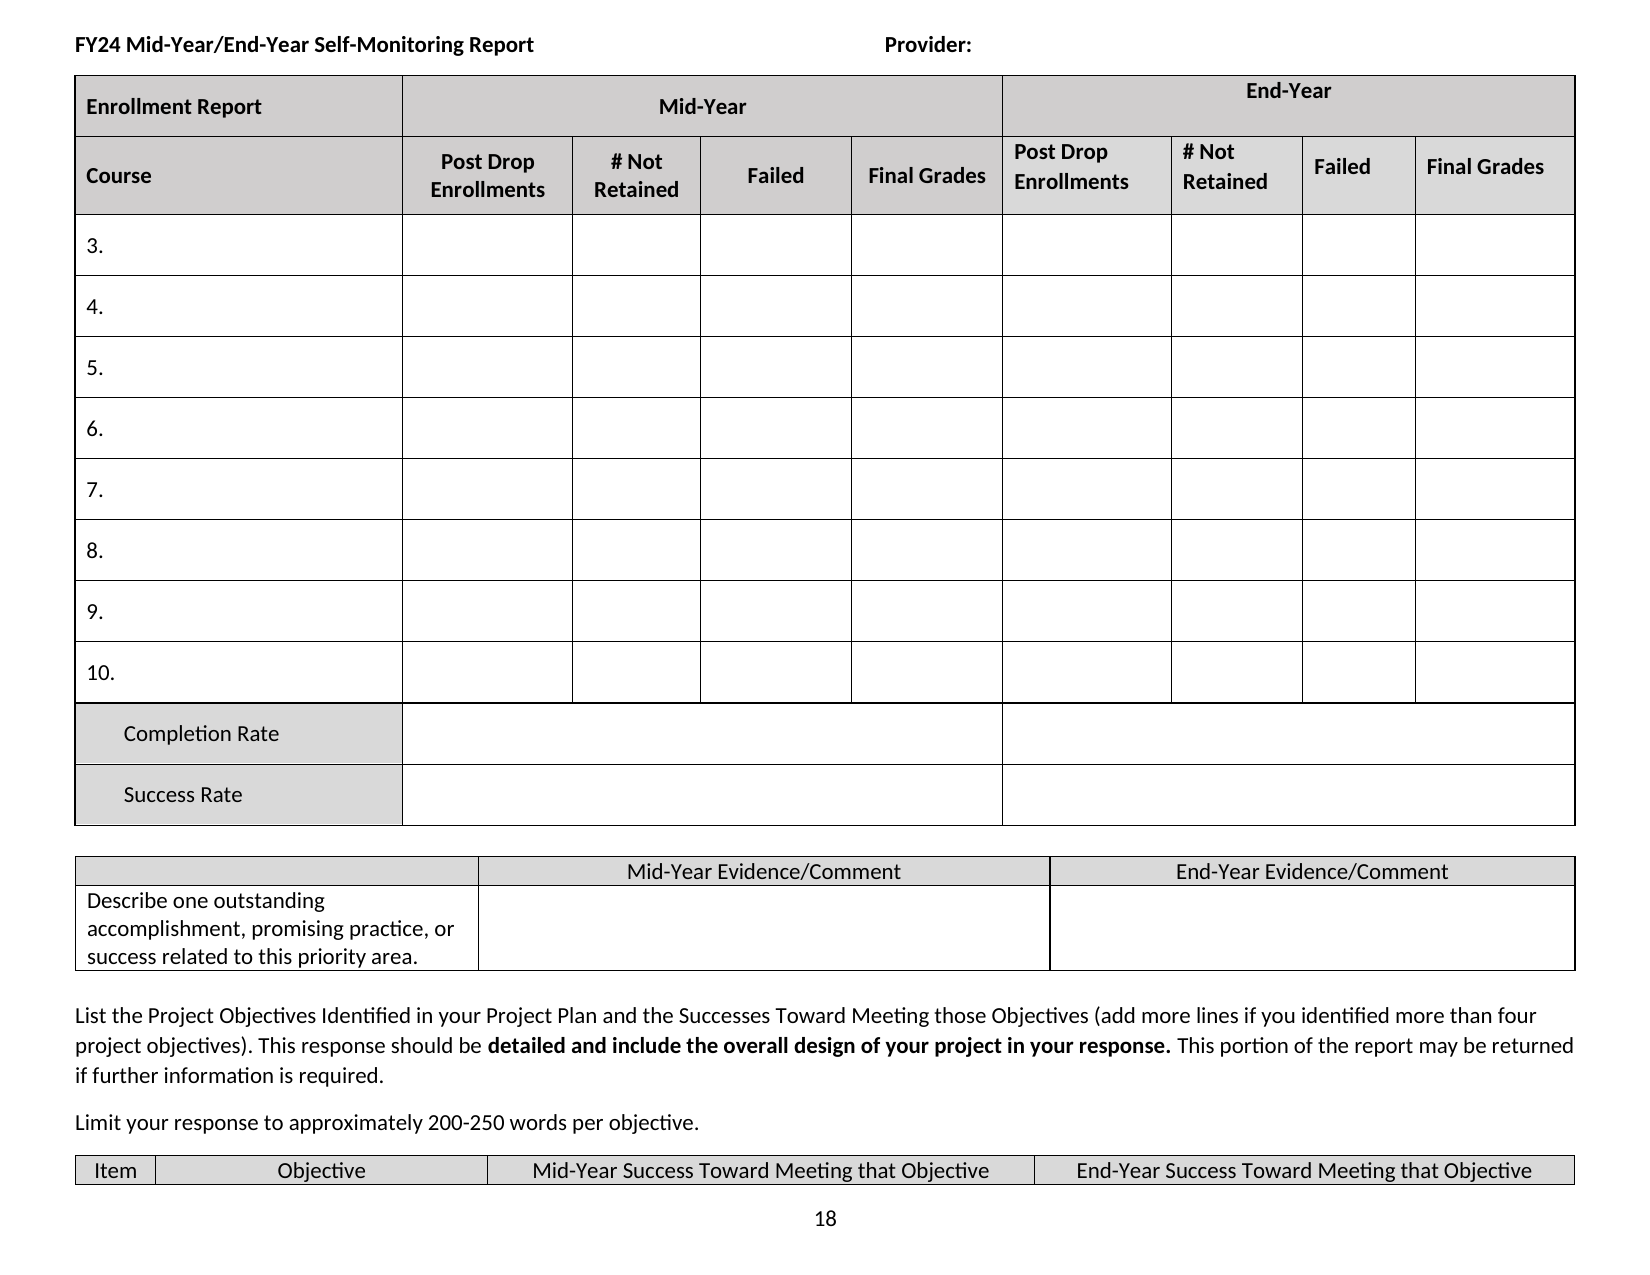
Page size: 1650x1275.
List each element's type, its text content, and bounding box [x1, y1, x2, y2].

table_header End-Year Success Toward Meeting that Objective [1035, 1156, 1574, 1184]
table_cell [701, 276, 851, 336]
table_cell [852, 337, 1002, 397]
table_cell [1003, 642, 1171, 702]
table_header [76, 857, 478, 885]
table_cell [403, 765, 1002, 824]
table_cell [1416, 215, 1574, 275]
table_cell [403, 337, 572, 397]
table_cell [403, 642, 572, 702]
table_cell [1303, 642, 1415, 702]
table_cell [701, 581, 851, 641]
table_cell [1416, 520, 1574, 580]
table_header Mid-Year Evidence/Comment [479, 857, 1049, 885]
table_cell [701, 398, 851, 458]
table_header End-Year [1003, 76, 1574, 136]
table_cell [701, 215, 851, 275]
table_cell [573, 642, 700, 702]
table_cell [76, 520, 402, 580]
table_cell [701, 459, 851, 519]
table_cell [479, 886, 1049, 970]
table_cell [573, 581, 700, 641]
table_cell [1172, 459, 1302, 519]
table_cell [76, 459, 402, 519]
table_cell [1303, 459, 1415, 519]
table_cell Describe one outstanding accomplishment, promising practice, or success related to this priority area. [76, 886, 478, 970]
table_cell [852, 520, 1002, 580]
table_cell [701, 337, 851, 397]
table_cell [76, 276, 402, 336]
table_cell [573, 337, 700, 397]
table_cell [1303, 398, 1415, 458]
table_header Mid-Year [403, 76, 1002, 136]
table_cell [403, 215, 572, 275]
table_header Objective [156, 1156, 487, 1184]
table_cell [1416, 642, 1574, 702]
table_cell [403, 398, 572, 458]
table_cell [76, 337, 402, 397]
table_cell [76, 398, 402, 458]
table_cell Course [76, 137, 402, 214]
table_cell Final Grades [1416, 137, 1574, 214]
table_cell [1003, 215, 1171, 275]
table_cell [1003, 459, 1171, 519]
text Limit your response to approximately 200-250 words per objective. [75, 1108, 1575, 1136]
table_cell [1416, 581, 1574, 641]
table_cell [1003, 765, 1574, 824]
table_cell [1303, 215, 1415, 275]
table_cell [573, 398, 700, 458]
table_cell [573, 459, 700, 519]
table_cell [1172, 581, 1302, 641]
table_cell [1172, 520, 1302, 580]
table_cell [573, 215, 700, 275]
table_cell [1172, 276, 1302, 336]
table_cell [76, 215, 402, 275]
table_cell [76, 581, 402, 641]
table_cell [1003, 337, 1171, 397]
table_cell [1303, 581, 1415, 641]
table_header End-Year Evidence/Comment [1051, 857, 1574, 885]
table_cell [403, 276, 572, 336]
table_cell [852, 459, 1002, 519]
table_cell [1172, 398, 1302, 458]
table_cell [403, 459, 572, 519]
table_cell [852, 276, 1002, 336]
table_cell [1303, 276, 1415, 336]
table_header Enrollment Report [76, 76, 402, 136]
table_cell [1416, 337, 1574, 397]
table_cell [1003, 704, 1574, 763]
table_cell [1416, 398, 1574, 458]
table_header Mid-Year Success Toward Meeting that Objective [488, 1156, 1034, 1184]
table_cell [1003, 581, 1171, 641]
table_cell [1303, 520, 1415, 580]
table_cell Success Rate [76, 765, 402, 824]
table_cell [1416, 276, 1574, 336]
table_cell [1172, 215, 1302, 275]
table_cell [1051, 886, 1574, 970]
table_cell Post Drop Enrollments [1003, 137, 1171, 214]
table_cell [852, 581, 1002, 641]
table_cell [701, 520, 851, 580]
table_cell [852, 642, 1002, 702]
table_cell [1416, 459, 1574, 519]
table_cell [403, 704, 1002, 763]
table_cell [701, 642, 851, 702]
table_cell Failed [701, 137, 851, 214]
table_cell [1303, 337, 1415, 397]
text List the Project Objectives Identified in your Project Plan and the Successes Toward Meeting those Objectives (add more lines if you identified more than four project objectives). This response should be detailed and include the overall design of your project in your response. This portion of the report may be returned if further information is required. [75, 1001, 1575, 1089]
table_cell [76, 642, 402, 702]
table_cell Completion Rate [76, 704, 402, 763]
table_cell [573, 520, 700, 580]
table_cell [1003, 520, 1171, 580]
table_cell [403, 520, 572, 580]
table_cell [852, 215, 1002, 275]
table_cell [852, 398, 1002, 458]
table_cell [1172, 642, 1302, 702]
table_header Item [76, 1156, 155, 1184]
table_cell Final Grades [852, 137, 1002, 214]
table_cell [573, 276, 700, 336]
table_cell [1003, 398, 1171, 458]
table_cell [403, 581, 572, 641]
table_cell # Not Retained [1172, 137, 1302, 214]
table_cell [1003, 276, 1171, 336]
table_cell [1172, 337, 1302, 397]
table_cell # Not Retained [573, 137, 700, 214]
table_cell Failed [1303, 137, 1415, 214]
table_cell Post Drop Enrollments [403, 137, 572, 214]
